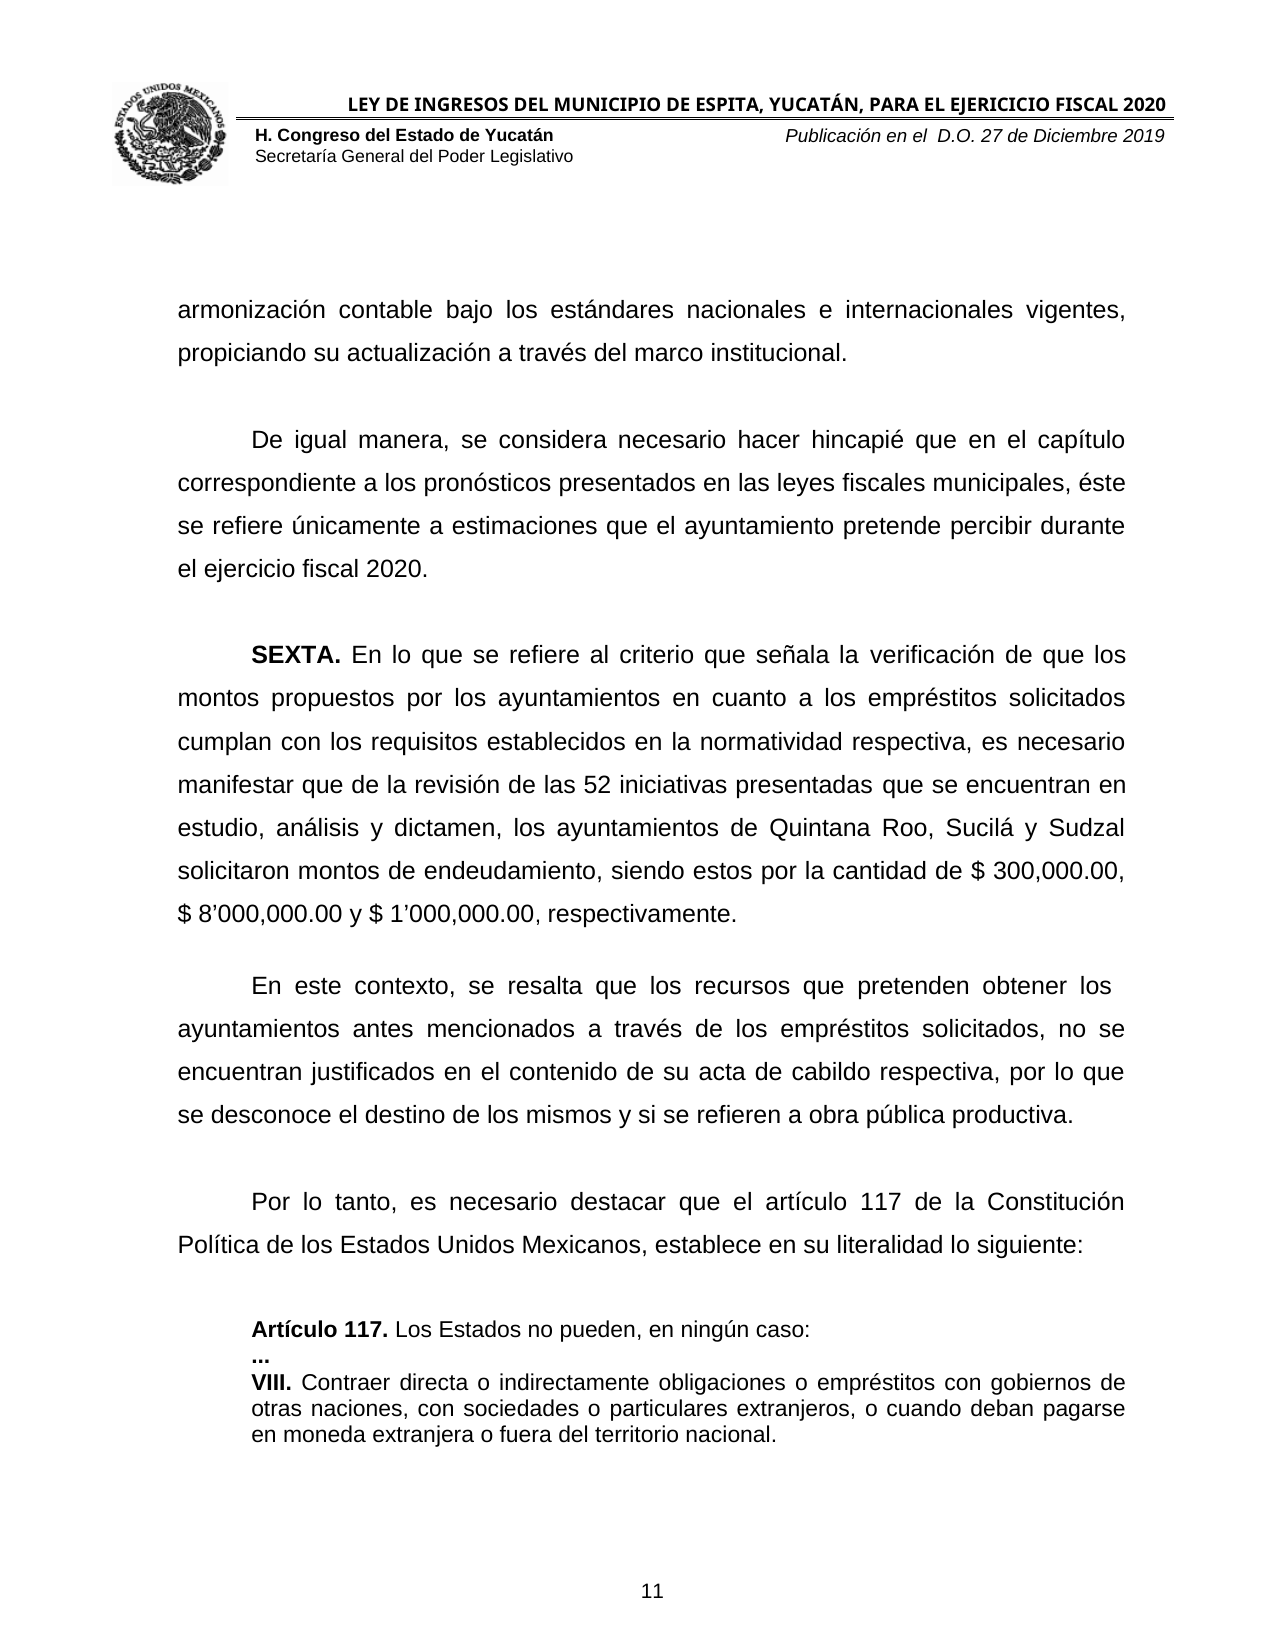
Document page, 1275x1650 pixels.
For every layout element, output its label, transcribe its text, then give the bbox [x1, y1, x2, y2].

text SEXTA. En lo que se refiere al criterio que señala la verificación de que los montos propuestos por los ayuntamientos en cuanto a los empréstitos solicitados cumplan con los requisitos establecidos en la normatividad respectiva, es necesario manifestar que de la revisión de las 52 iniciativas presentadas que se encuentran en estudio, análisis y dictamen, los ayuntamientos de Quintana Roo, Sucilá y Sudzal solicitaron montos de endeudamiento, siendo estos por la cantidad de $ 300,000.00, $ 8’000,000.00 y $ 1’000,000.00, respectivamente. [177, 640, 1127, 928]
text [177, 295, 1127, 367]
text De igual manera, se considera necesario hacer hincapié que en el capítulo correspondiente a los pronósticos presentados en las leyes fiscales municipales, éste se refiere únicamente a estimaciones que el ayuntamiento pretende percibir durante el ejercicio fiscal 2020. [177, 425, 1127, 583]
text Artículo 117. Los Estados no pueden, en ningún caso: [251, 1316, 1127, 1342]
text VIII. Contraer directa o indirectamente obligaciones o empréstitos con gobiernos de otras naciones, con sociedades o particulares extranjeros, o cuando deban pagarse en moneda extranjera o fuera del territorio nacional. [251, 1369, 1127, 1448]
text ... [251, 1342, 1127, 1369]
text Por lo tanto, es necesario destacar que el artículo 117 de la Constitución Política de los Estados Unidos Mexicanos, establece en su literalidad lo siguiente: [177, 1187, 1127, 1258]
text En este contexto, se resalta que los recursos que pretenden obtener los ayuntamientos antes mencionados a través de los empréstitos solicitados, no se encuentran justificados en el contenido de su acta de cabildo respectiva, por lo que se desconoce el destino de los mismos y si se refieren a obra pública productiva. [177, 971, 1127, 1129]
